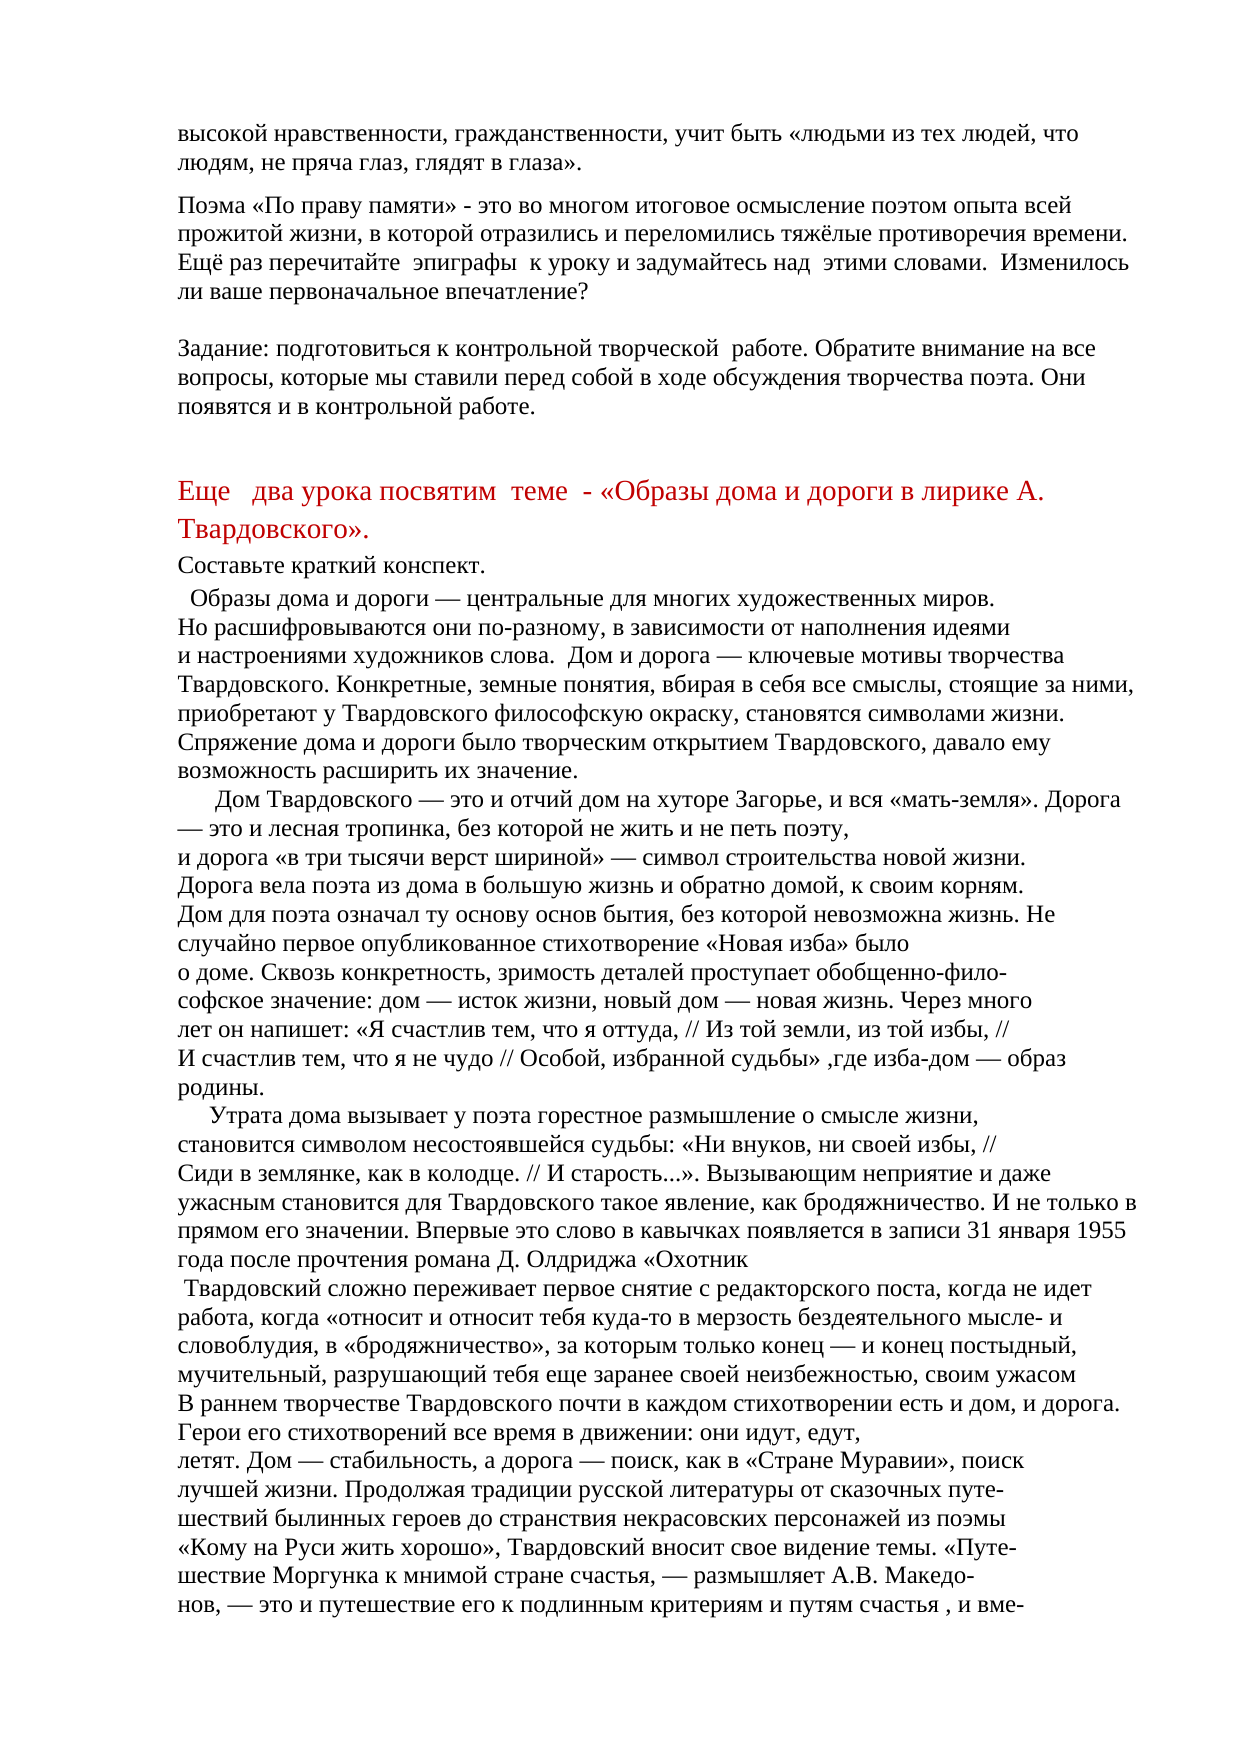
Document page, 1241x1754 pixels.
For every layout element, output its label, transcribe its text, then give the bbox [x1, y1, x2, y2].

text Поэма «По праву памяти» - это во многом итоговое осмысление поэтом опыта всей прожитой жизни, в которой отразились и переломились тяжёлые противоречия времени. Ещё раз перечитайте эпиграфы к уроку и задумайтесь над этими словами. Изменилось ли ваше первоначальное впечатление? [177, 190, 1152, 305]
text и настроениями художников слова. Дом и дорога — ключевые мотивы творчества Твардовского. Конкретные, земные понятия, вбирая в себя все смыслы, стоящие за ними, приобретают у Твардовского философскую окраску, становятся символами жизни. Спряжение дома и дороги было творческим открытием Твардовского, давало ему возможность расширить их значение. [177, 640, 1152, 784]
text о доме. Сквозь конкретность, зримость деталей проступает обобщенно-фило- [177, 957, 1152, 985]
text лет он напишет: «Я счастлив тем, что я оттуда, // Из той земли, из той избы, // [177, 1014, 1152, 1043]
text Дорога вела поэта из дома в большую жизнь и обратно домой, к своим корням. [177, 870, 1152, 899]
text нов, — это и путешествие его к подлинным критериям и путям счастья , и вме- [177, 1589, 1152, 1618]
text становится символом несостоявшейся судьбы: «Ни внуков, ни своей избы, // [177, 1129, 1152, 1158]
text Задание: подготовиться к контрольной творческой работе. Обратите внимание на все вопросы, которые мы ставили перед собой в ходе обсуждения творчества поэта. Они появятся и в контрольной работе. [177, 333, 1152, 420]
text Но расшифровываются они по-разному, в зависимости от наполнения идеями [177, 612, 1152, 640]
text Дом Твардовского — это и отчий дом на хуторе Загорье, и вся «мать-земля». Дорога — это и лесная тропинка, без которой не жить и не петь поэту, [177, 784, 1152, 842]
text В раннем творчестве Твардовского почти в каждом стихотворении есть и дом, и дорога. Герои его стихотворений все время в движении: они идут, едут, [177, 1388, 1152, 1445]
text Дом для поэта означал ту основу основ бытия, без которой невозможна жизнь. Не случайно первое опубликованное стихотворение «Новая изба» было [177, 899, 1152, 957]
text лучшей жизни. Продолжая традиции русской литературы от сказочных путе- [177, 1474, 1152, 1503]
text и дорога «в три тысячи верст шириной» — символ строительства новой жизни. [177, 842, 1152, 870]
text Утрата дома вызывает у поэта горестное размышление о смысле жизни, [177, 1100, 1152, 1129]
text И счастлив тем, что я не чудо // Особой, избранной судьбы» ,где изба-дом — образ родины. [177, 1043, 1152, 1100]
text Еще два урока посвятим теме - «Образы дома и дороги в лирике А. Твардовского». [177, 473, 1152, 545]
text софское значение: дом — исток жизни, новый дом — новая жизнь. Через много [177, 985, 1152, 1014]
text Твардовский сложно переживает первое снятие с редакторского поста, когда не идет работа, когда «относит и относит тебя куда-то в мерзость бездеятельного мысле- и словоблудия, в «бродяжничество», за которым только конец — и конец постыдный, мучительный, разрушающий тебя еще заранее своей неизбежностью, своим ужасом [177, 1273, 1152, 1388]
text летят. Дом — стабильность, а дорога — поиск, как в «Стране Муравии», поиск [177, 1445, 1152, 1474]
text шествие Моргунка к мнимой стране счастья, — размышляет А.В. Македо- [177, 1560, 1152, 1589]
text Составьте краткий конспект. [177, 550, 1152, 578]
text «Кому на Руси жить хорошо», Твардовский вносит свое видение темы. «Путе- [177, 1532, 1152, 1560]
text Образы дома и дороги — центральные для многих художественных миров. [177, 583, 1152, 612]
text шествий былинных героев до странствия некрасовских персонажей из поэмы [177, 1503, 1152, 1532]
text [177, 118, 1152, 176]
text Сиди в землянке, как в колодце. // И старость...». Вызывающим неприятие и даже ужасным становится для Твардовского такое явление, как бродяжничество. И не только в прямом его значении. Впервые это слово в кавычках появляется в записи 31 января 1955 года после прочтения романа Д. Олдриджа «Охотник [177, 1158, 1152, 1273]
